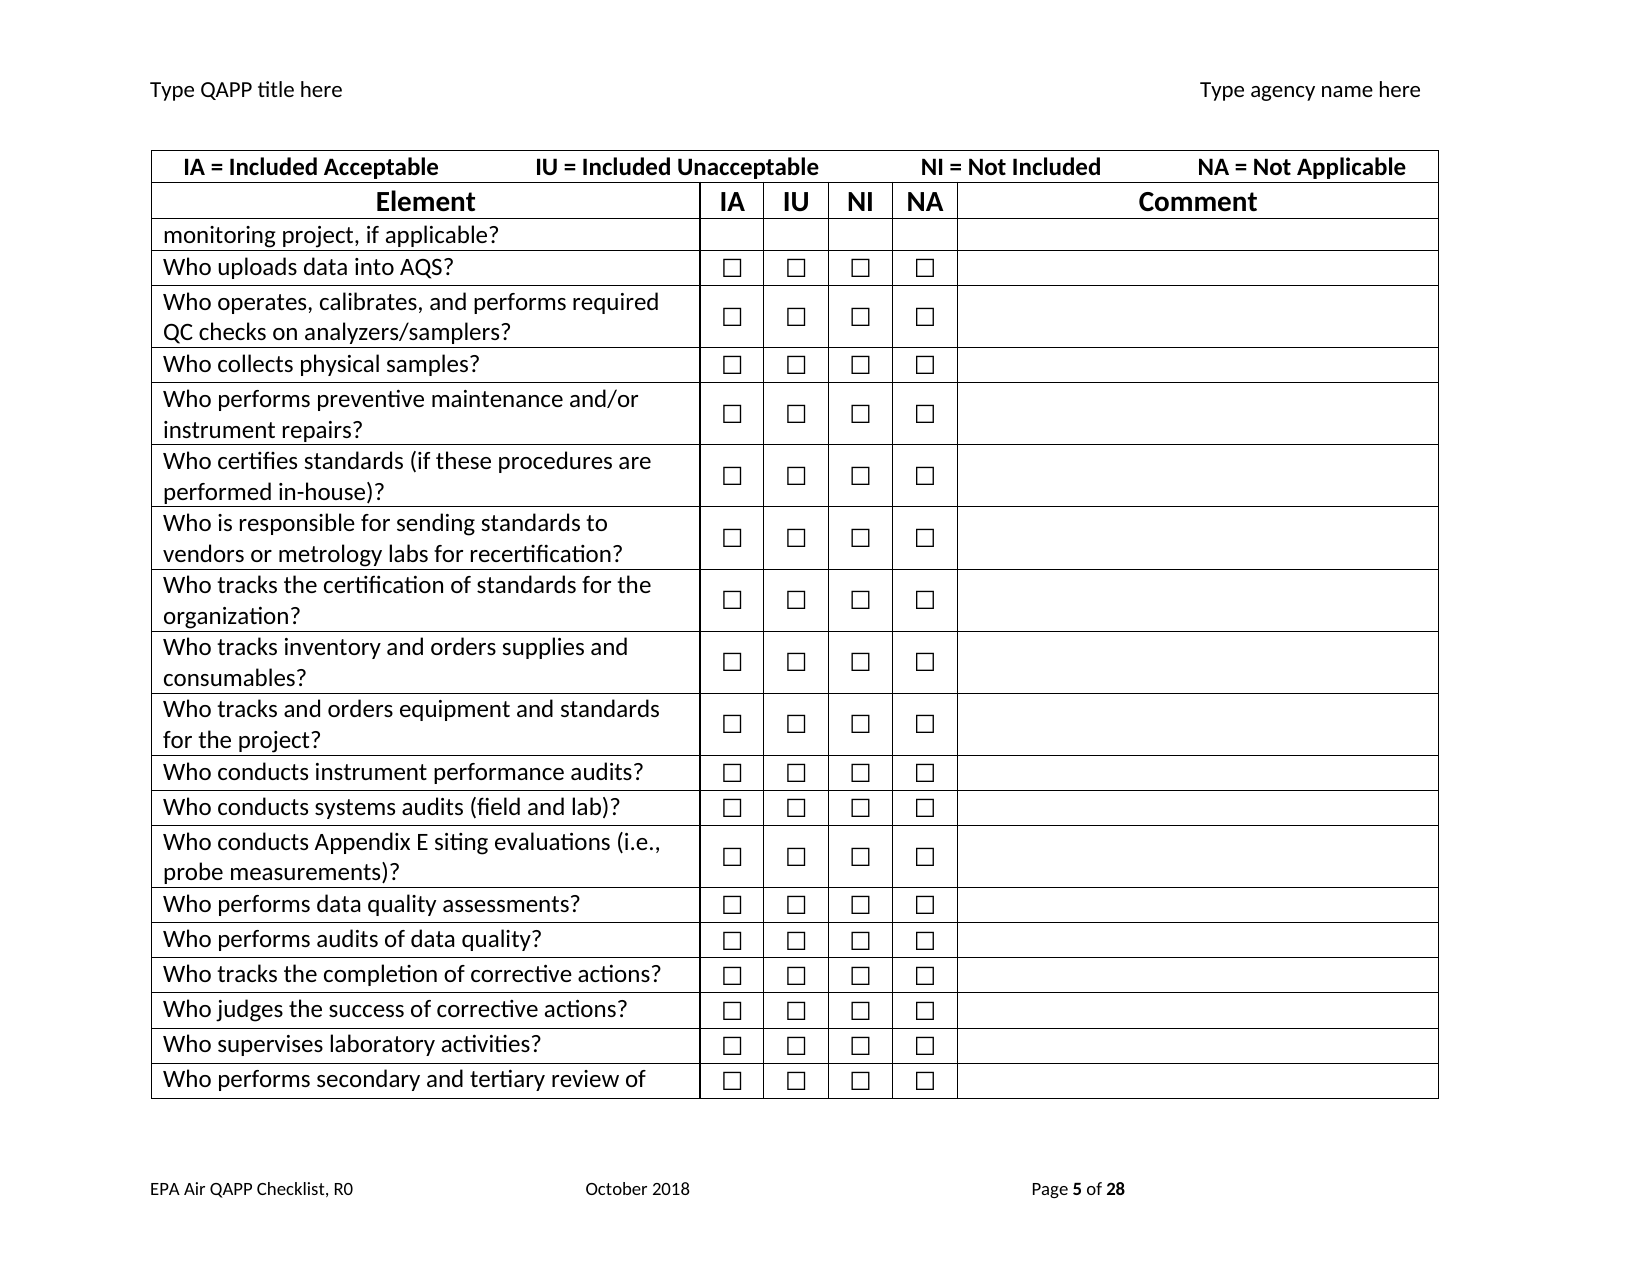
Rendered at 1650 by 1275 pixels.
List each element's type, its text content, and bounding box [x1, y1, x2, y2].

table_cell [958, 888, 1438, 922]
table_cell IU [764, 183, 828, 218]
table_cell Who performs data quality assessments? [152, 888, 699, 922]
table_cell NA [893, 183, 957, 218]
table_cell Who performs preventive maintenance and/or instrument repairs? [152, 383, 699, 444]
table_cell Who certifies standards (if these procedures are performed in-house)? [152, 445, 699, 506]
table_cell [958, 923, 1438, 957]
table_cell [152, 219, 699, 250]
table_cell Who uploads data into AQS? [152, 251, 699, 285]
table_cell Who judges the success of corrective actions? [152, 993, 699, 1027]
table_cell Who conducts instrument performance audits? [152, 756, 699, 790]
table_cell Who supervises laboratory activities? [152, 1029, 699, 1062]
table_cell [958, 826, 1438, 887]
table_cell NI [829, 183, 892, 218]
table_cell [958, 570, 1438, 631]
table_header IA = Included Acceptable IU = Included Unacceptable NI = Not Included NA = Not Applicable [152, 151, 1438, 182]
table_cell [958, 632, 1438, 693]
table_cell [958, 219, 1438, 250]
table_cell Who conducts Appendix E siting evaluations (i.e., probe measurements)? [152, 826, 699, 887]
table_cell [958, 791, 1438, 825]
table_cell [958, 251, 1438, 285]
table_cell [958, 1029, 1438, 1062]
table_cell [958, 1064, 1438, 1098]
table_cell [958, 507, 1438, 568]
table_cell Who performs audits of data quality? [152, 923, 699, 957]
table_cell Who tracks and orders equipment and standards for the project? [152, 694, 699, 755]
table_cell Comment [958, 183, 1438, 218]
table_cell [958, 383, 1438, 444]
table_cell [152, 1064, 699, 1098]
table_cell [958, 286, 1438, 347]
table_cell [958, 993, 1438, 1027]
table_cell Element [152, 183, 699, 218]
table_cell IA [701, 183, 763, 218]
table_cell [958, 756, 1438, 790]
table_cell Who tracks the certification of standards for the organization? [152, 570, 699, 631]
table_cell Who is responsible for sending standards to vendors or metrology labs for recertification? [152, 507, 699, 568]
table_cell Who tracks inventory and orders supplies and consumables? [152, 632, 699, 693]
table_cell Who collects physical samples? [152, 348, 699, 382]
table_cell [958, 348, 1438, 382]
table_cell Who conducts systems audits (field and lab)? [152, 791, 699, 825]
table_cell Who operates, calibrates, and performs required QC checks on analyzers/samplers? [152, 286, 699, 347]
table_cell [958, 694, 1438, 755]
table_cell [958, 445, 1438, 506]
table_cell [958, 958, 1438, 992]
table_cell Who tracks the completion of corrective actions? [152, 958, 699, 992]
